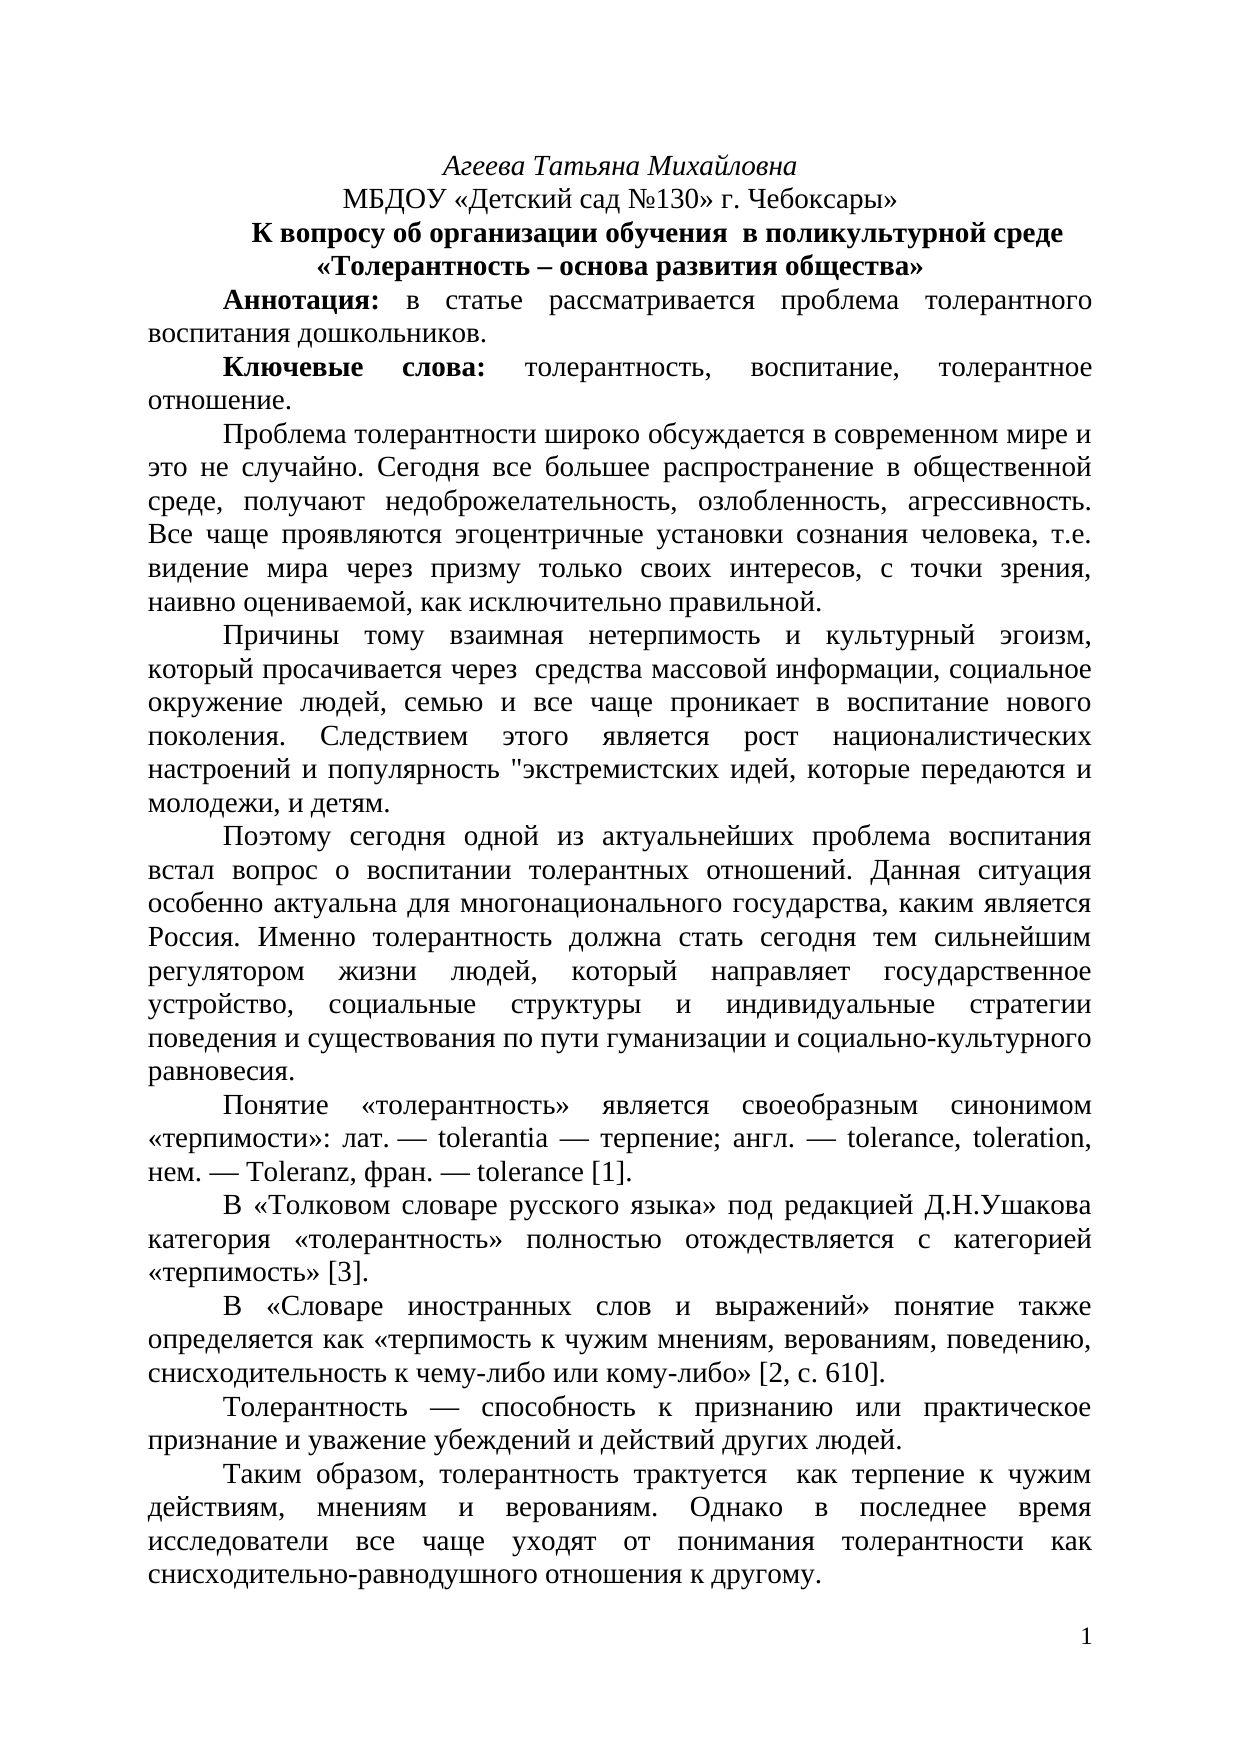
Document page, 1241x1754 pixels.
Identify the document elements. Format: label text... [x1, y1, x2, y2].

text Поэтому сегодня одной из актуальнейших проблема воспитания встал вопрос о воспитании толерантных отношений. Данная ситуация особенно актуальна для многонационального государства, каким является Россия. Именно толерантность должна стать сегодня тем сильнейшим регулятором жизни людей, который направляет государственное устройство, социальные структуры и индивидуальные стратегии поведения и существования по пути гуманизации и социально-культурного равновесия. [148, 818, 1092, 1087]
text Агеева Татьяна Михайловна [148, 148, 1092, 181]
text Причины тому взаимная нетерпимость и культурный эгоизм, который просачивается через средства массовой информации, социальное окружение людей, семью и все чаще проникает в воспитание нового поколения. Следствием этого является рост националистических настроений и популярность "экстремистских идей, которые передаются и молодежи, и детям. [148, 617, 1092, 818]
text Аннотация: в статье рассматривается проблема толерантного воспитания дошкольников. [148, 282, 1092, 349]
text Таким образом, толерантность трактуется как терпение к чужим действиям, мнениям и верованиям. Однако в последнее время исследователи все чаще уходят от понимания толерантности как снисходительно-равнодушного отношения к другому. [148, 1456, 1092, 1590]
text Проблема толерантности широко обсуждается в современном мире и это не случайно. Сегодня все большее распространение в общественной среде, получают недоброжелательность, озлобленность, агрессивность. Все чаще проявляются эгоцентричные установки сознания человека, т.е. видение мира через призму только своих интересов, с точки зрения, наивно оцениваемой, как исключительно правильной. [148, 416, 1092, 617]
text К вопросу об организации обучения в поликультурной среде «Толерантность – основа развития общества» [148, 215, 1092, 282]
text В «Словаре иностранных слов и выражений» понятие также определяется как «терпимость к чужим мнениям, верованиям, поведению, снисходительность к чему-либо или кому-либо» [2, с. 610]. [148, 1288, 1092, 1389]
text МБДОУ «Детский сад №130» г. Чебоксары» [148, 181, 1092, 215]
text В «Толковом словаре русского языка» под редакцией Д.Н.Ушакова категория «толерантность» полностью отождествляется с категорией «терпимость» [3]. [148, 1187, 1092, 1288]
text Толерантность — способность к признанию или практическое признание и уважение убеждений и действий других людей. [148, 1389, 1092, 1456]
text Понятие «толерантность» является своеобразным синонимом «терпимости»: лат. — tolerantia — терпение; англ. — tolerance, toleration, нем. — Toleranz, фран. — tolerance [1]. [148, 1087, 1092, 1187]
text Ключевые слова: толерантность, воспитание, толерантное отношение. [148, 349, 1092, 416]
